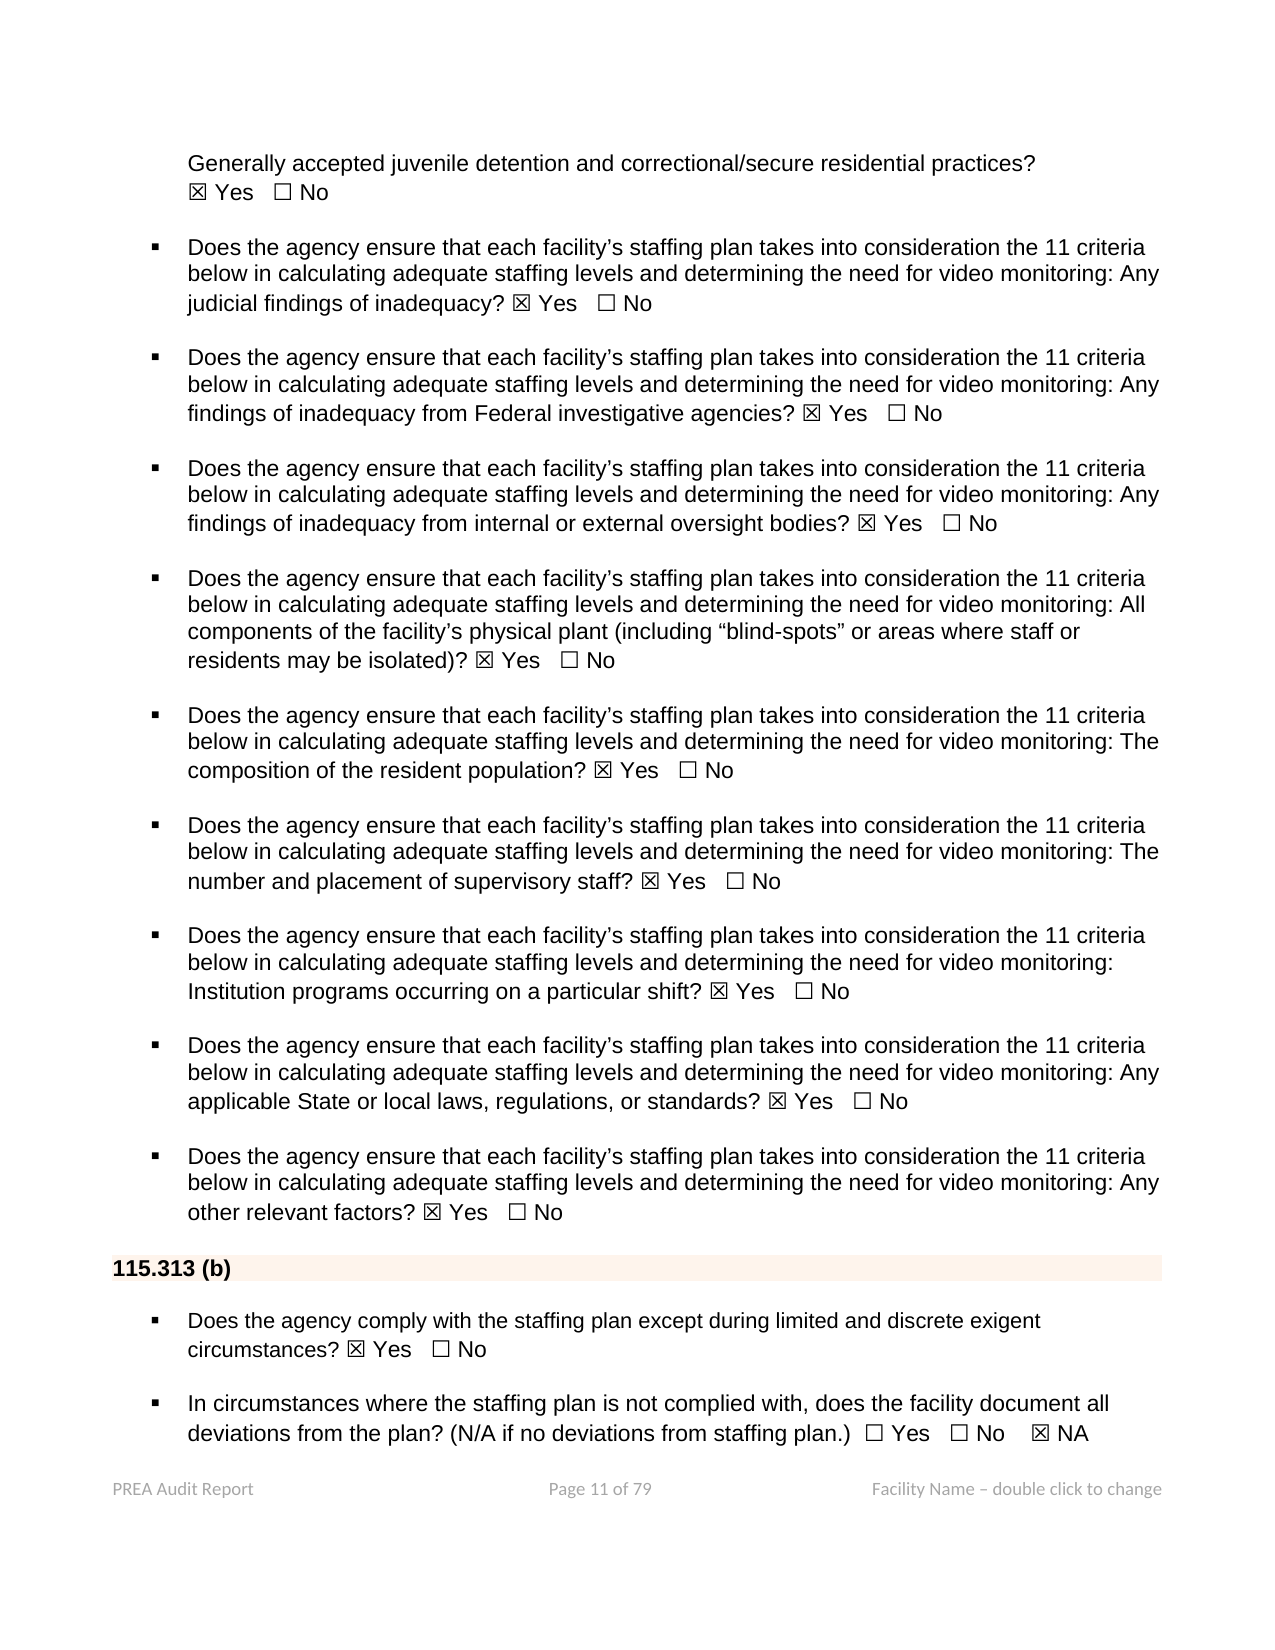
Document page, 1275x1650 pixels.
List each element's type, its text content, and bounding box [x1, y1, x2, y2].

list In circumstances where the staffing plan is not complied with, does the facility document all deviations from the plan? (N/A if no deviations from staffing plan.) Yes No NA [150, 1390, 1162, 1448]
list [150, 150, 1162, 208]
list Does the agency ensure that each facility’s staffing plan takes into consideration the 11 criteria below in calculating adequate staffing levels and determining the need for video monitoring: All components of the facility’s physical plant (including “blind-spots” or areas where staff or residents may be isolated)? Yes No [150, 565, 1162, 675]
list Does the agency ensure that each facility’s staffing plan takes into consideration the 11 criteria below in calculating adequate staffing levels and determining the need for video monitoring: Any applicable State or local laws, regulations, or standards? Yes No [150, 1032, 1162, 1116]
list Does the agency ensure that each facility’s staffing plan takes into consideration the 11 criteria below in calculating adequate staffing levels and determining the need for video monitoring: The number and placement of supervisory staff? Yes No [150, 812, 1162, 896]
list Does the agency ensure that each facility’s staffing plan takes into consideration the 11 criteria below in calculating adequate staffing levels and determining the need for video monitoring: The composition of the resident population? Yes No [150, 702, 1162, 786]
text 115.313 (b) [112, 1255, 1162, 1281]
list Does the agency ensure that each facility’s staffing plan takes into consideration the 11 criteria below in calculating adequate staffing levels and determining the need for video monitoring: Any findings of inadequacy from internal or external oversight bodies? Yes No [150, 454, 1162, 538]
list Does the agency comply with the staffing plan except during limited and discrete exigent circumstances? Yes No [150, 1307, 1162, 1364]
list Does the agency ensure that each facility’s staffing plan takes into consideration the 11 criteria below in calculating adequate staffing levels and determining the need for video monitoring: Any judicial findings of inadequacy? Yes No [150, 234, 1162, 318]
list Does the agency ensure that each facility’s staffing plan takes into consideration the 11 criteria below in calculating adequate staffing levels and determining the need for video monitoring: Institution programs occurring on a particular shift? Yes No [150, 922, 1162, 1006]
list Does the agency ensure that each facility’s staffing plan takes into consideration the 11 criteria below in calculating adequate staffing levels and determining the need for video monitoring: Any findings of inadequacy from Federal investigative agencies? Yes No [150, 344, 1162, 428]
list Does the agency ensure that each facility’s staffing plan takes into consideration the 11 criteria below in calculating adequate staffing levels and determining the need for video monitoring: Any other relevant factors? Yes No [150, 1143, 1162, 1227]
